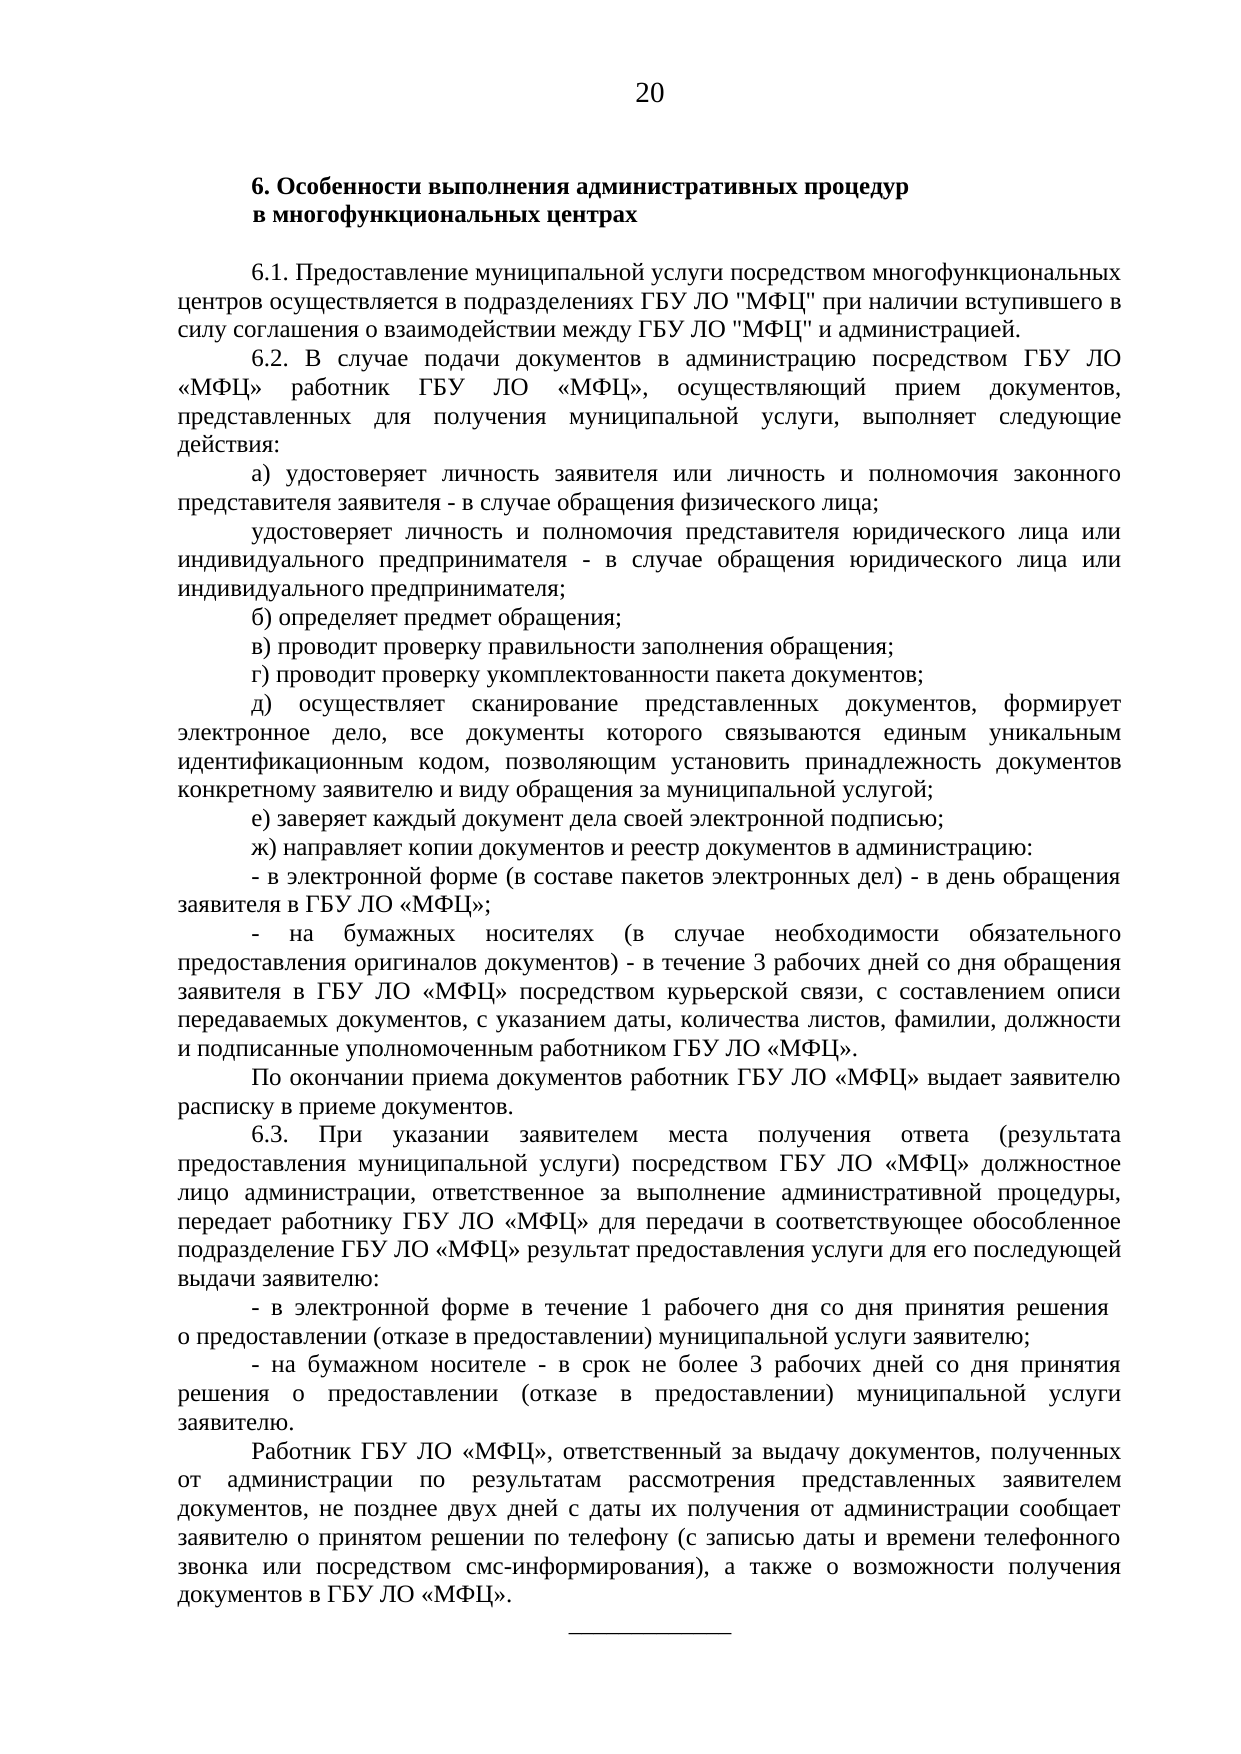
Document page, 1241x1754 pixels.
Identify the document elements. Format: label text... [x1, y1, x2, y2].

text Работник ГБУ ЛО «МФЦ», ответственный за выдачу документов, полученных от администрации по результатам рассмотрения представленных заявителем документов, не позднее двух дней с даты их получения от администрации сообщает заявителю о принятом решении по телефону (с записью даты и времени телефонного звонка или посредством смс-информирования), а также о возможности получения документов в ГБУ ЛО «МФЦ». [177, 1436, 1122, 1608]
text - на бумажных носителях (в случае необходимости обязательного предоставления оригиналов документов) - в течение 3 рабочих дней со дня обращения заявителя в ГБУ ЛО «МФЦ» посредством курьерской связи, с составлением описи передаваемых документов, с указанием даты, количества листов, фамилии, должности и подписанные уполномоченным работником ГБУ ЛО «МФЦ». [177, 918, 1122, 1062]
subtitle 6. Особенности выполнения административных процедур в многофункциональных центрах [177, 171, 1122, 228]
text б) определяет предмет обращения; [177, 602, 1122, 631]
text д) осуществляет сканирование представленных документов, формирует электронное дело, все документы которого связываются единым уникальным идентификационным кодом, позволяющим установить принадлежность документов конкретному заявителю и виду обращения за муниципальной услугой; [177, 688, 1122, 803]
text г) проводит проверку укомплектованности пакета документов; [177, 659, 1122, 688]
text 6.1. Предоставление муниципальной услуги посредством многофункциональных центров осуществляется в подразделениях ГБУ ЛО "МФЦ" при наличии вступившего в силу соглашения о взаимодействии между ГБУ ЛО "МФЦ" и администрацией. [177, 257, 1122, 343]
text удостоверяет личность и полномочия представителя юридического лица или индивидуального предпринимателя - в случае обращения юридического лица или индивидуального предпринимателя; [177, 516, 1122, 602]
text а) удостоверяет личность заявителя или личность и полномочия законного представителя заявителя - в случае обращения физического лица; [177, 458, 1122, 516]
text По окончании приема документов работник ГБУ ЛО «МФЦ» выдает заявителю расписку в приеме документов. [177, 1062, 1122, 1119]
text е) заверяет каждый документ дела своей электронной подписью; [177, 803, 1122, 832]
text - в электронной форме в течение 1 рабочего дня со дня принятия решения о предоставлении (отказе в предоставлении) муниципальной услуги заявителю; [177, 1292, 1122, 1349]
text - в электронной форме (в составе пакетов электронных дел) - в день обращения заявителя в ГБУ ЛО «МФЦ»; [177, 861, 1122, 918]
text 6.3. При указании заявителем места получения ответа (результата предоставления муниципальной услуги) посредством ГБУ ЛО «МФЦ» должностное лицо администрации, ответственное за выполнение административной процедуры, передает работнику ГБУ ЛО «МФЦ» для передачи в соответствующее обособленное подразделение ГБУ ЛО «МФЦ» результат предоставления услуги для его последующей выдачи заявителю: [177, 1119, 1122, 1292]
text 6.2. В случае подачи документов в администрацию посредством ГБУ ЛО «МФЦ» работник ГБУ ЛО «МФЦ», осуществляющий прием документов, представленных для получения муниципальной услуги, выполняет следующие действия: [177, 343, 1122, 458]
text в) проводит проверку правильности заполнения обращения; [177, 631, 1122, 659]
text - на бумажном носителе - в срок не более 3 рабочих дней со дня принятия решения о предоставлении (отказе в предоставлении) муниципальной услуги заявителю. [177, 1349, 1122, 1436]
text _____________ [177, 1608, 1122, 1637]
text ж) направляет копии документов и реестр документов в администрацию: [177, 832, 1122, 861]
